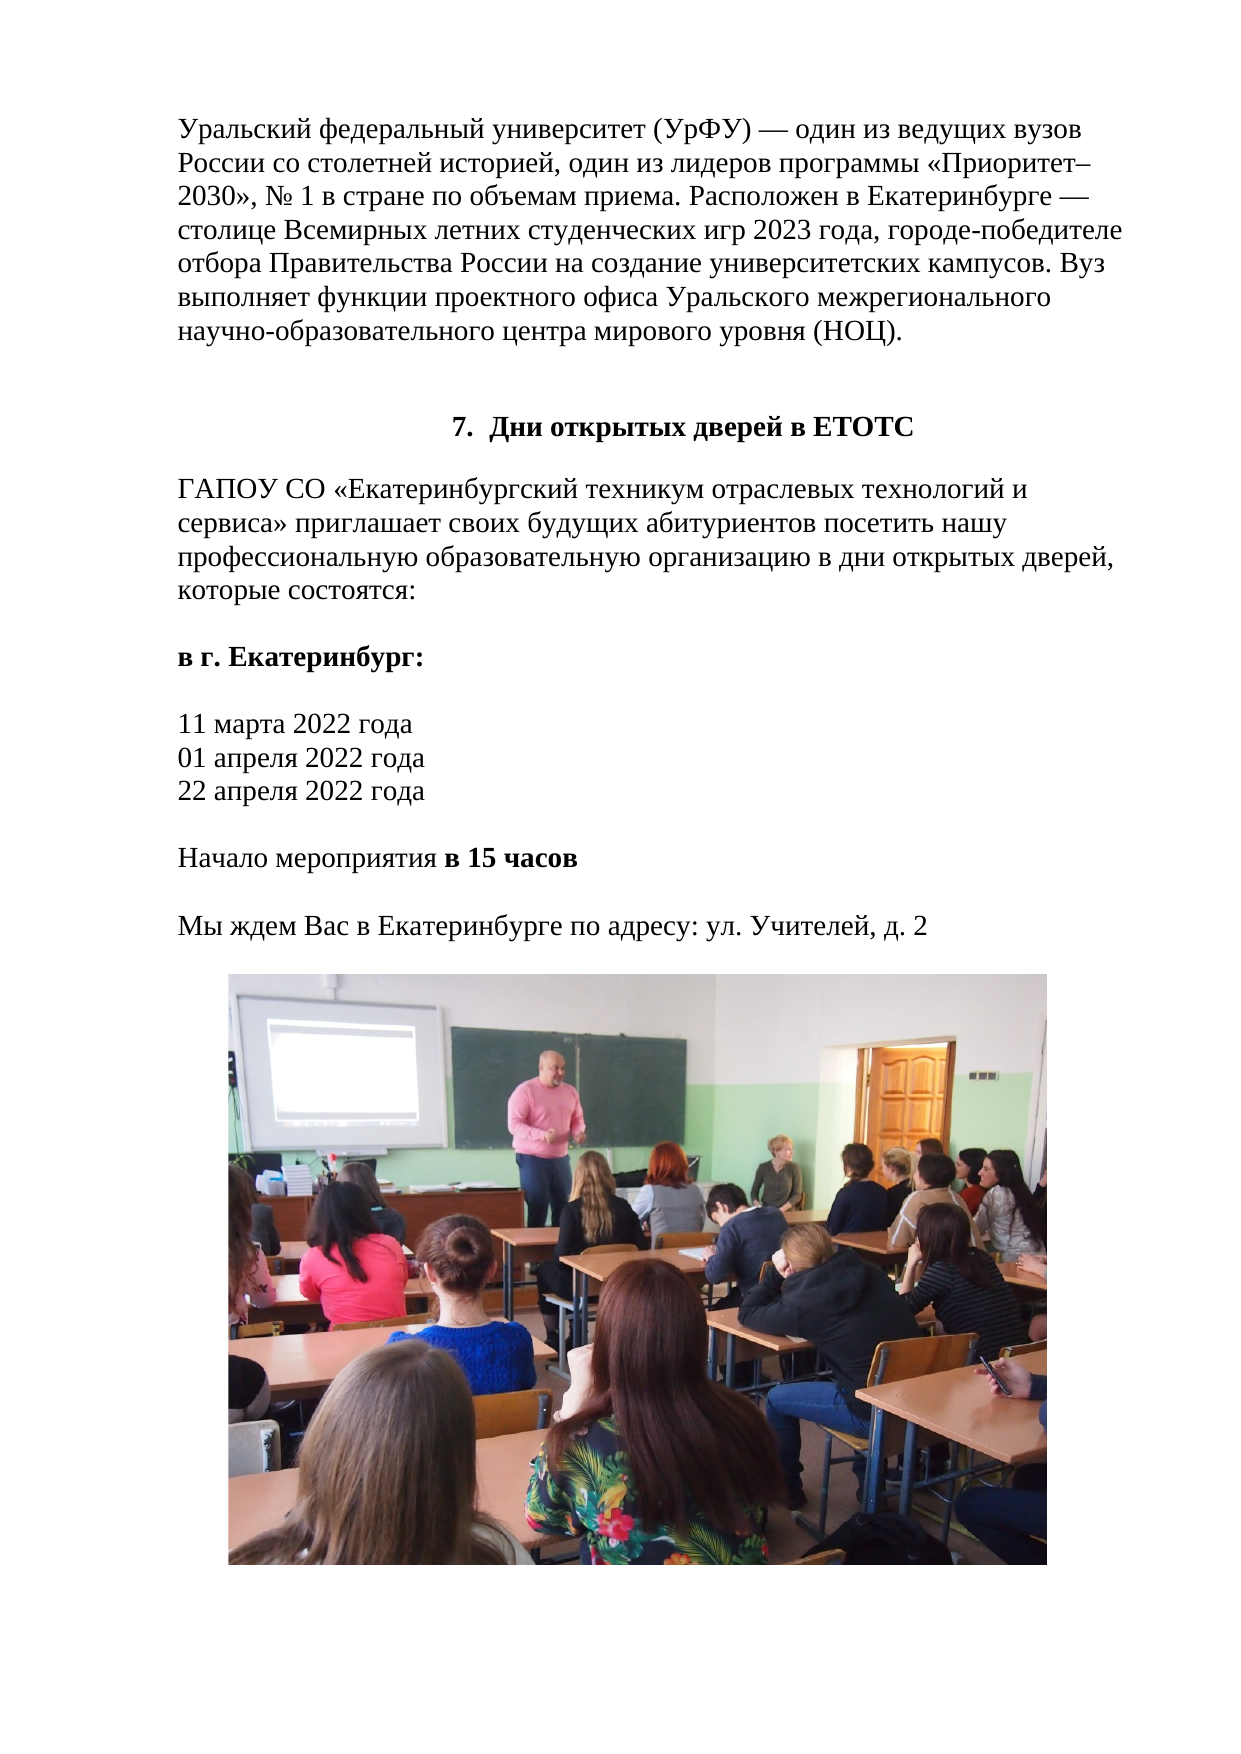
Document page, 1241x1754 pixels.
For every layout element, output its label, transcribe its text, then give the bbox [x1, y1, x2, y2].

text 22 апреля 2022 года [177, 773, 1152, 807]
picture [228, 974, 1047, 1565]
text 01 апреля 2022 года [177, 740, 1152, 773]
text в г. Екатеринбург: [177, 639, 1152, 673]
text 11 марта 2022 года [177, 706, 1152, 740]
list Дни открытых дверей в ЕТОТС [215, 409, 1152, 442]
text Начало мероприятия в 15 часов [177, 841, 1152, 874]
text Мы ждем Вас в Екатеринбурге по адресу: ул. Учителей, д. 2 [177, 908, 1152, 941]
text Уральский федеральный университет (УрФУ) — один из ведущих вузов России со столетней историей, один из лидеров программы «Приоритет–2030», № 1 в стране по объемам приема. Расположен в Екатеринбурге — столице Всемирных летних студенческих игр 2023 года, городе-победителе отбора Правительства России на создание университетских кампусов. Вуз выполняет функции проектного офиса Уральского межрегионального научно-образовательного центра мирового уровня (НОЦ). [177, 111, 1152, 346]
text ГАПОУ СО «Екатеринбургский техникум отраслевых технологий и сервиса» приглашает своих будущих абитуриентов посетить нашу профессиональную образовательную организацию в дни открытых дверей, которые состоятся: [177, 472, 1152, 606]
